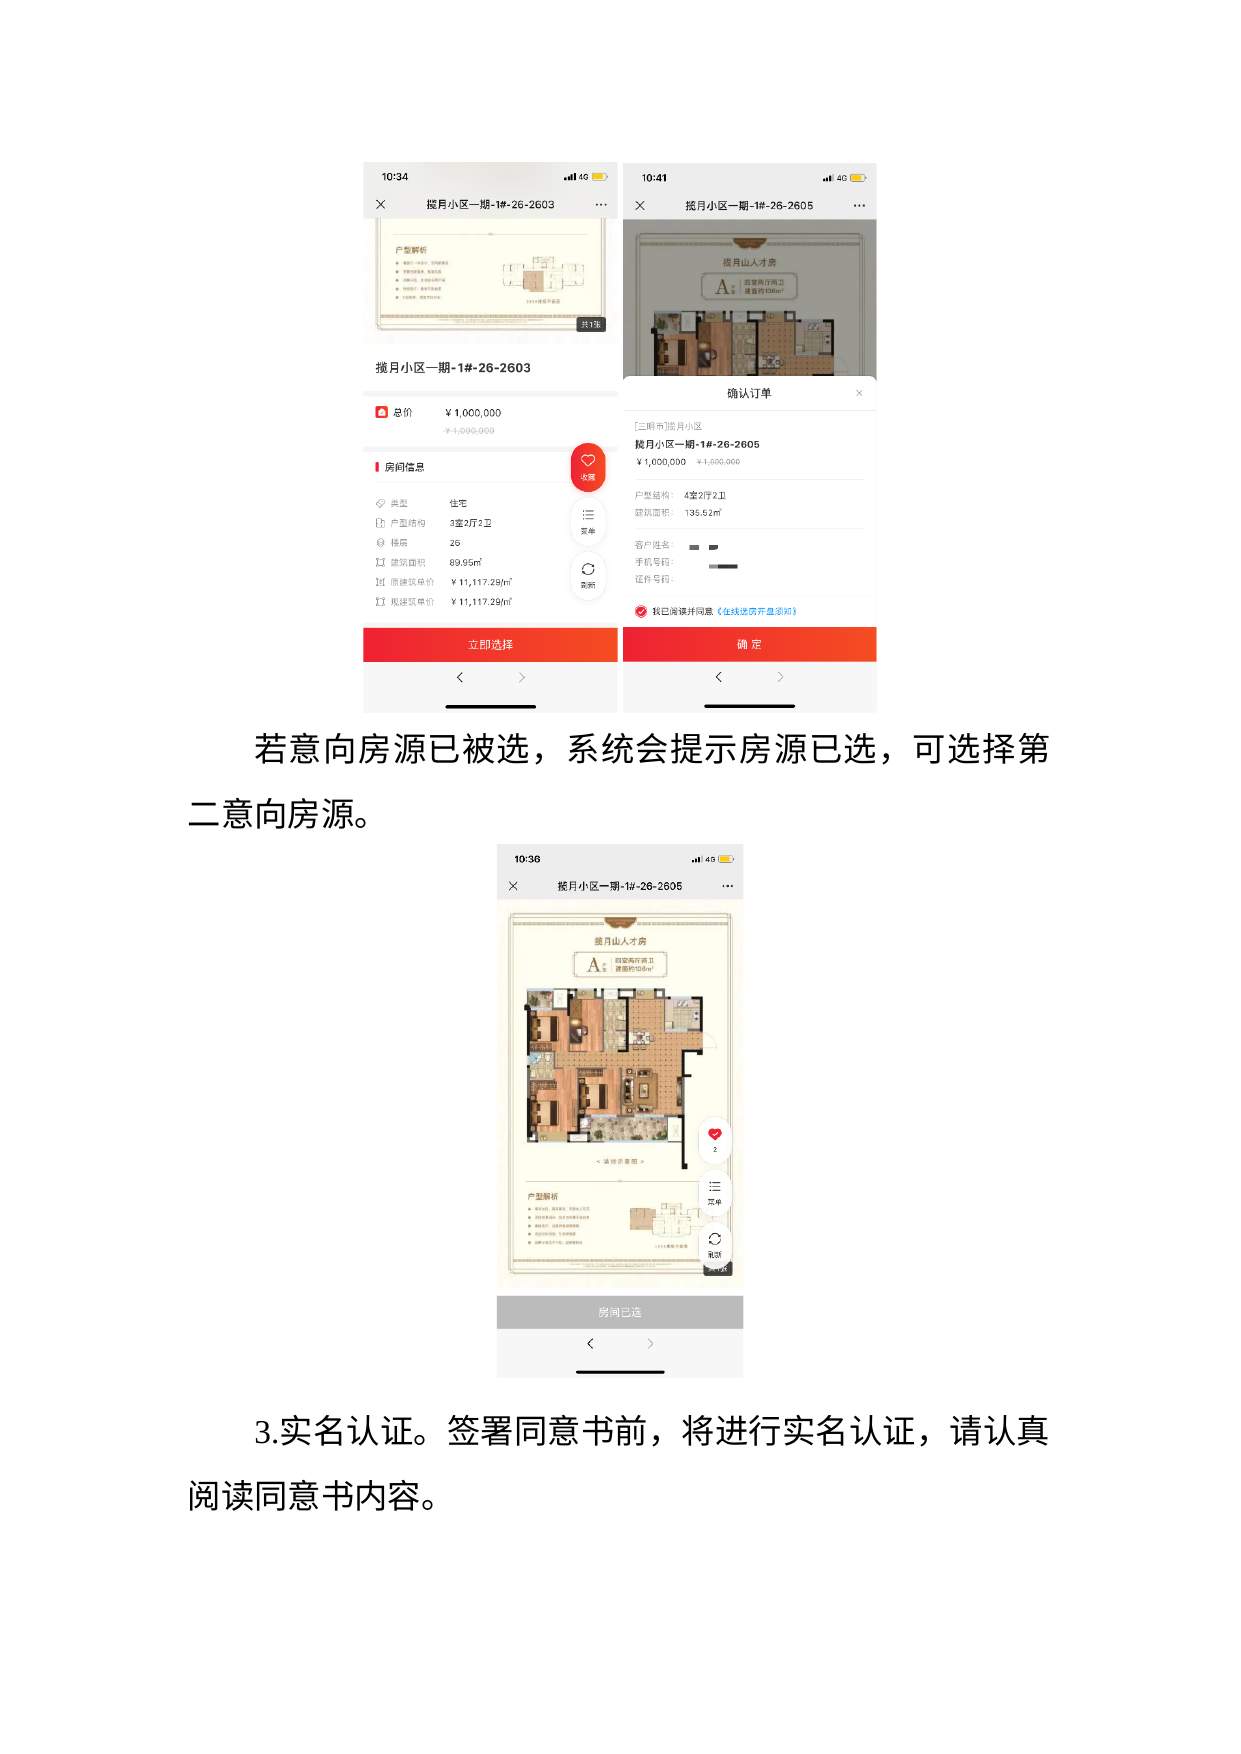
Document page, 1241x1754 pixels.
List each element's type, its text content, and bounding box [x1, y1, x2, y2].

picture [496, 844, 744, 1378]
picture [363, 162, 618, 713]
picture [623, 163, 877, 713]
list 若意向房源已被选，系统会提示房源已选，可选择第二意向房源。 [187, 714, 1053, 844]
list 3.实名认证。签署同意书前，将进行实名认证，请认真阅读同意书内容。 [187, 1397, 1053, 1527]
